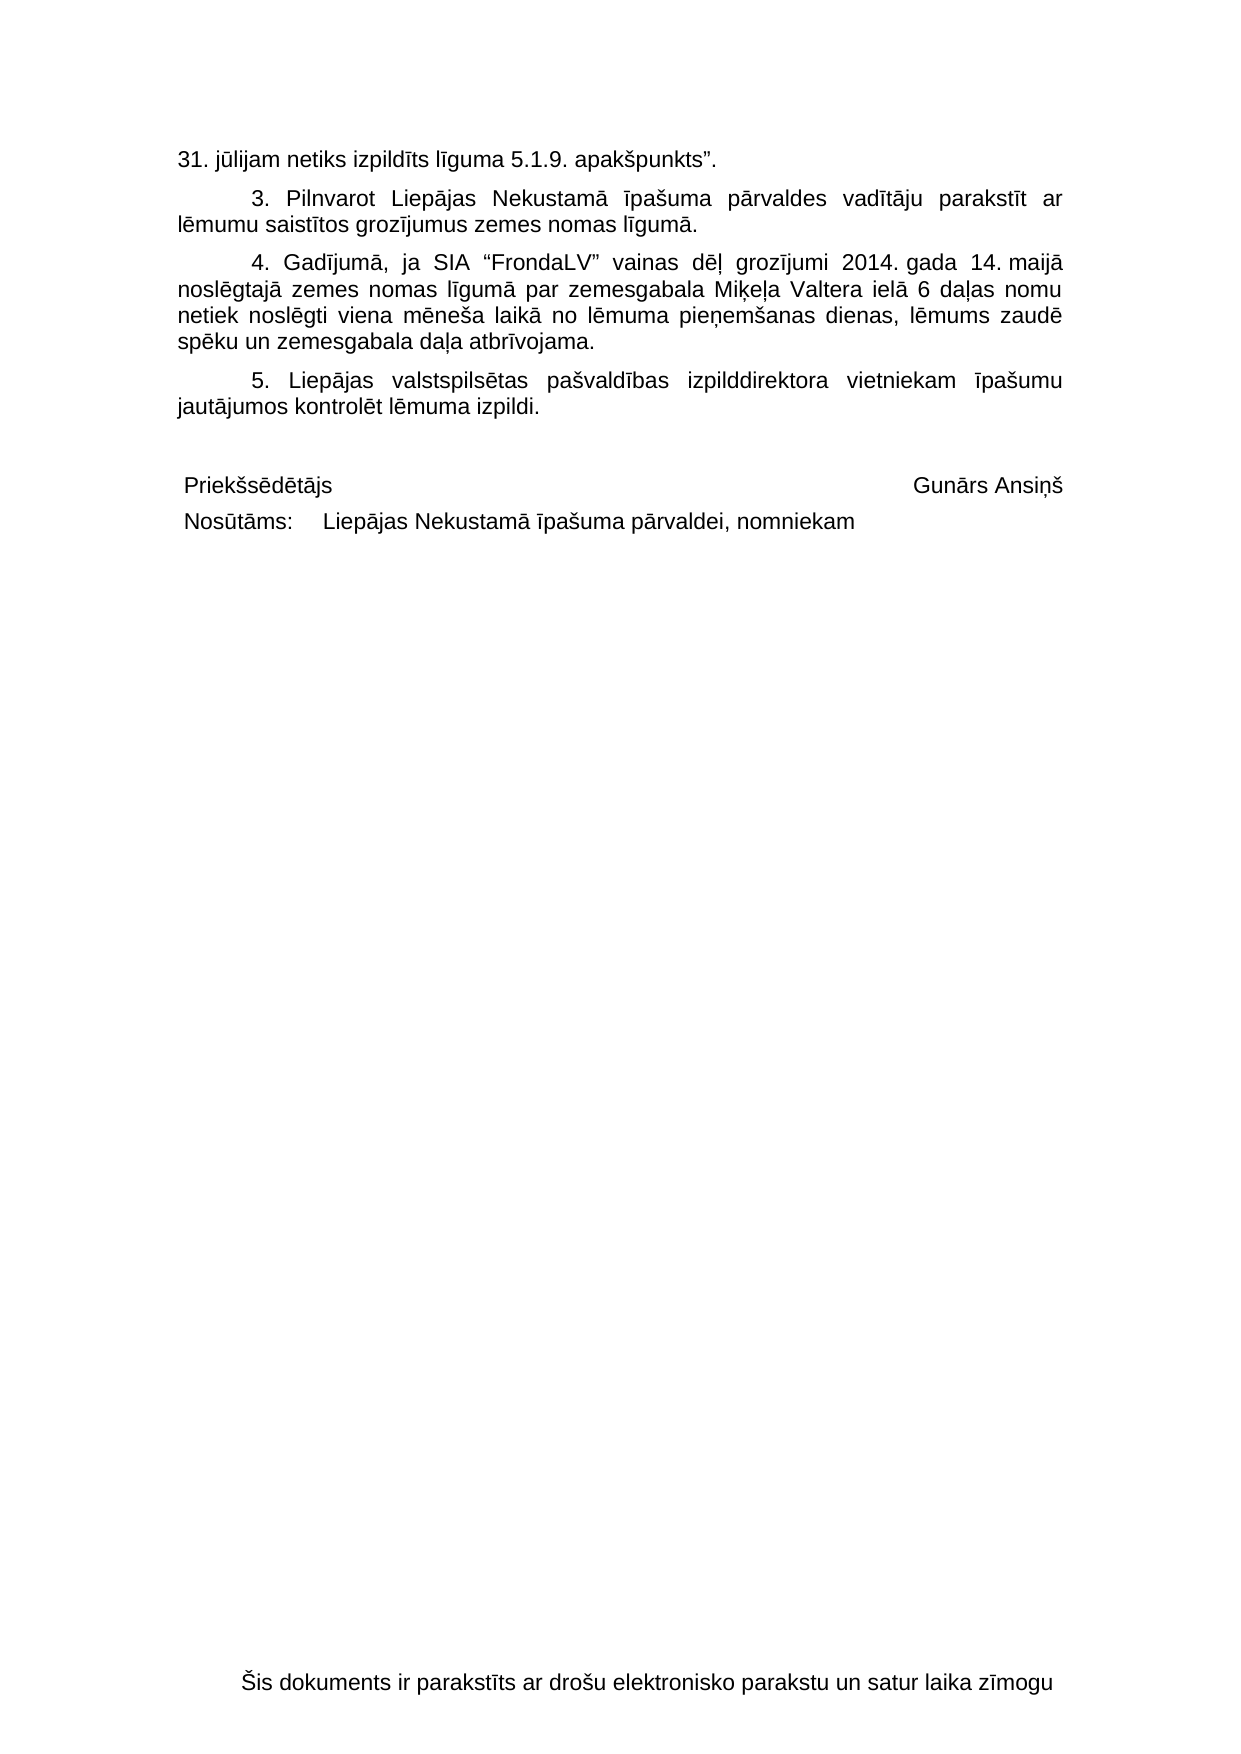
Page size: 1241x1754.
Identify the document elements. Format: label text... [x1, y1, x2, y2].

table_header Gunārs Ansiņš [765, 472, 1069, 508]
text 5. Liepājas valstspilsētas pašvaldības izpilddirektora vietniekam īpašumu jautājumos kontrolēt lēmuma izpildi. [177, 367, 1063, 419]
table_header Priekšsēdētājs [177, 472, 765, 508]
text 4. Gadījumā, ja SIA “FrondaLV” vainas dēļ grozījumi 2014. gada 14. maijā noslēgtajā zemes nomas līgumā par zemesgabala Miķeļa Valtera ielā 6 daļas nomu netiek noslēgti viena mēneša laikā no lēmuma pieņemšanas dienas, lēmums zaudē spēku un zemesgabala daļa atbrīvojama. [177, 249, 1063, 354]
table_cell Nosūtāms: [177, 508, 316, 561]
table_cell Liepājas Nekustamā īpašuma pārvaldei, nomniekam [316, 508, 1069, 561]
text 3. Pilnvarot Liepājas Nekustamā īpašuma pārvaldes vadītāju parakstīt ar lēmumu saistītos grozījumus zemes nomas līgumā. [177, 184, 1063, 237]
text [177, 146, 1063, 172]
